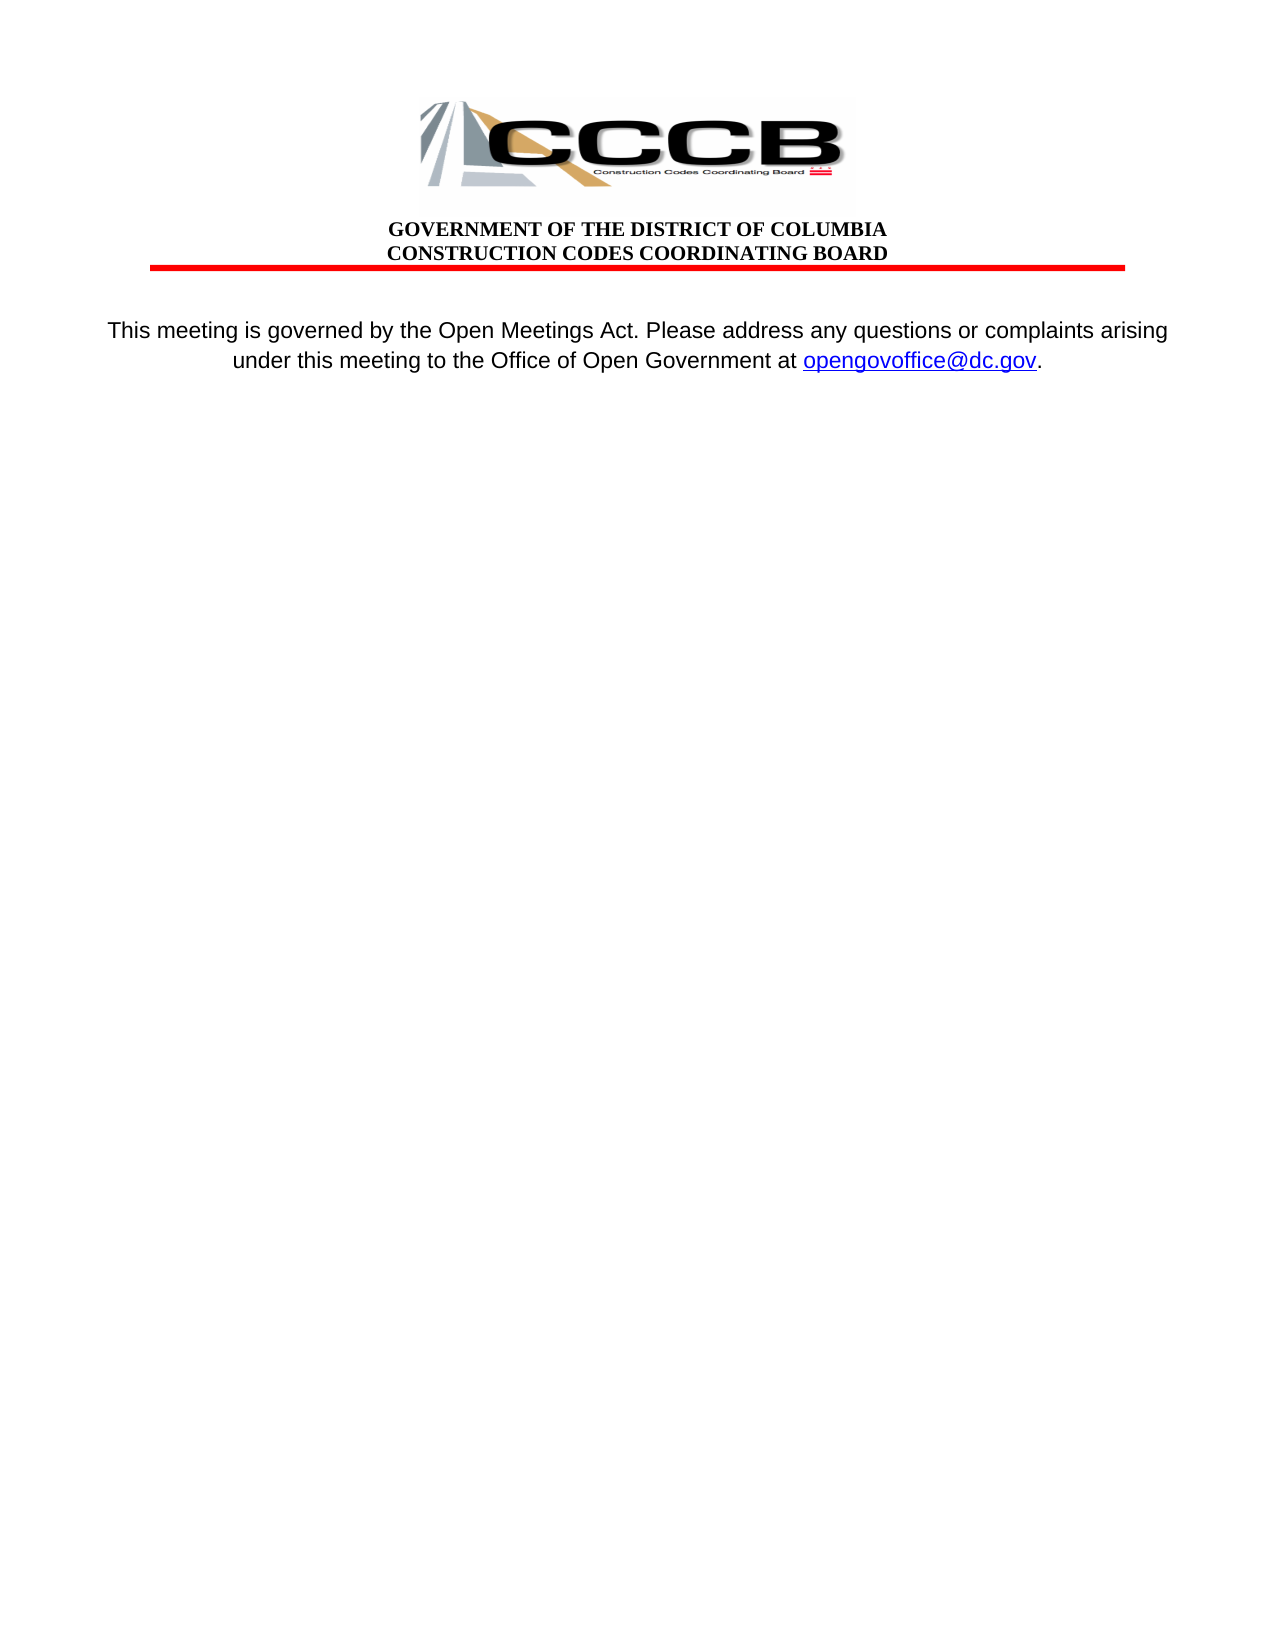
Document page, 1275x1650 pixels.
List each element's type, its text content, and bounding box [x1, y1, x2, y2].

text This meeting is governed by the Open Meetings Act. Please address any questions or complaints arising under this meeting to the Office of Open Government at opengovoffice@dc.gov. [75, 317, 1200, 373]
picture [418, 97, 857, 217]
